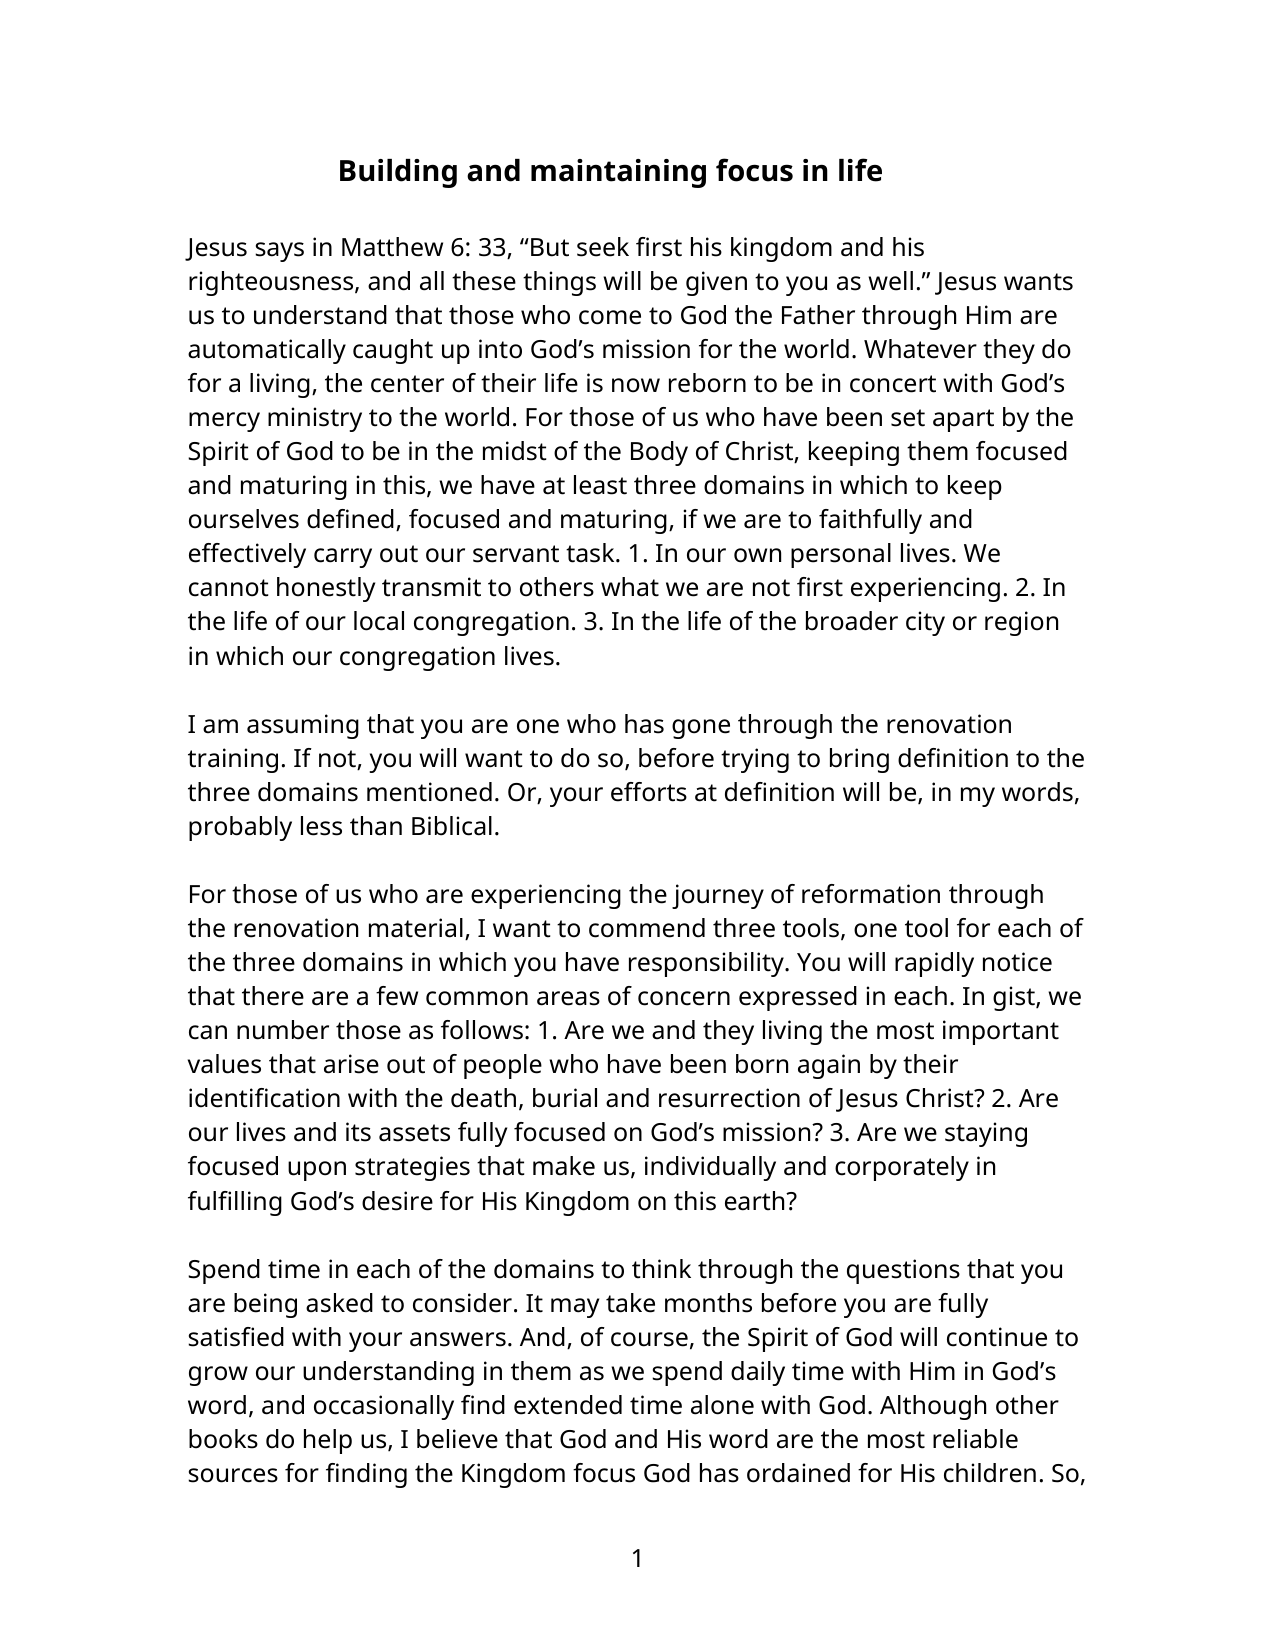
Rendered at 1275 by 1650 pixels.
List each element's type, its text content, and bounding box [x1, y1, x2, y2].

text Jesus says in Matthew 6: 33, “But seek first his kingdom and his righteousness, and all these things will be given to you as well.” Jesus wants us to understand that those who come to God the Father through Him are automatically caught up into God’s mission for the world. Whatever they do for a living, the center of their life is now reborn to be in concert with God’s mercy ministry to the world. For those of us who have been set apart by the Spirit of God to be in the midst of the Body of Christ, keeping them focused and maturing in this, we have at least three domains in which to keep ourselves defined, focused and maturing, if we are to faithfully and effectively carry out our servant task. 1. In our own personal lives. We cannot honestly transmit to others what we are not first experiencing. 2. In the life of our local congregation. 3. In the life of the broader city or region in which our congregation lives. [187, 229, 1087, 672]
text Building and maintaining focus in life [262, 150, 1087, 190]
text I am assuming that you are one who has gone through the renovation training. If not, you will want to do so, before trying to bring definition to the three domains mentioned. Or, your efforts at definition will be, in my words, probably less than Biblical. [187, 706, 1087, 842]
text For those of us who are experiencing the journey of reformation through the renovation material, I want to commend three tools, one tool for each of the three domains in which you have responsibility. You will rapidly notice that there are a few common areas of concern expressed in each. In gist, we can number those as follows: 1. Are we and they living the most important values that arise out of people who have been born again by their identification with the death, burial and resurrection of Jesus Christ? 2. Are our lives and its assets fully focused on God’s mission? 3. Are we staying focused upon strategies that make us, individually and corporately in fulfilling God’s desire for His Kingdom on this earth? [187, 877, 1087, 1217]
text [187, 1251, 1087, 1490]
